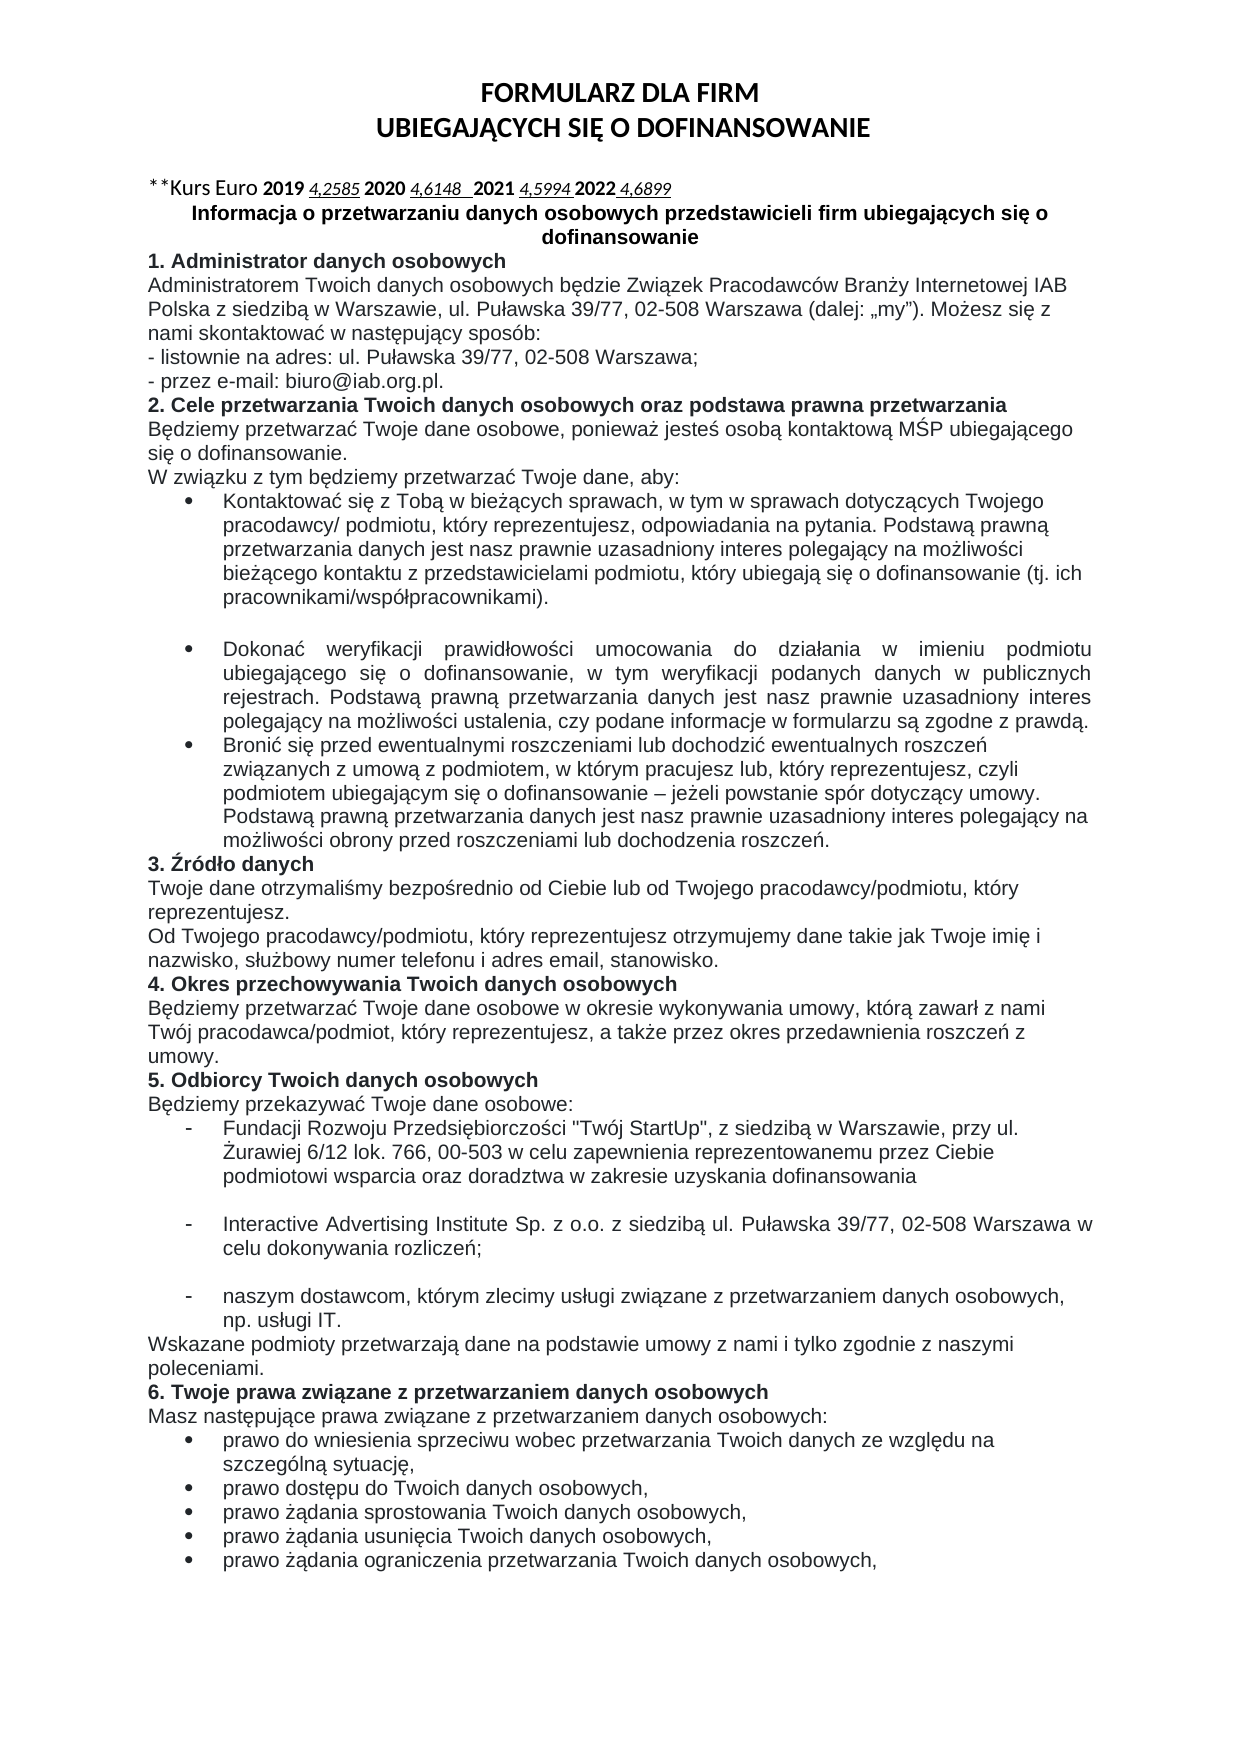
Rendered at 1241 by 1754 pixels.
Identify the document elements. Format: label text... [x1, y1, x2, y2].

text - przez e-mail: biuro@iab.org.pl. [148, 369, 1093, 393]
list prawo żądania sprostowania Twoich danych osobowych, [185, 1500, 1093, 1524]
text Będziemy przetwarzać Twoje dane osobowe, ponieważ jesteś osobą kontaktową MŚP ubiegającego się o dofinansowanie. [148, 417, 1093, 464]
text 4. Okres przechowywania Twoich danych osobowych [148, 972, 1093, 996]
list naszym dostawcom, którym zlecimy usługi związane z przetwarzaniem danych osobowych, np. usługi IT. [185, 1284, 1093, 1332]
list prawo żądania usunięcia Twoich danych osobowych, [185, 1524, 1093, 1548]
text 3. Źródło danych [148, 852, 1093, 876]
list Bronić się przed ewentualnymi roszczeniami lub dochodzić ewentualnych roszczeń związanych z umową z podmiotem, w którym pracujesz lub, który reprezentujesz, czyli podmiotem ubiegającym się o dofinansowanie – jeżeli powstanie spór dotyczący umowy. Podstawą prawną przetwarzania danych jest nasz prawnie uzasadniony interes polegający na możliwości obrony przed roszczeniami lub dochodzenia roszczeń. [185, 732, 1093, 852]
text Informacja o przetwarzaniu danych osobowych przedstawicieli firm ubiegających się o dofinansowanie [148, 201, 1093, 249]
text 2. Cele przetwarzania Twoich danych osobowych oraz podstawa prawna przetwarzania [148, 393, 1093, 417]
list prawo do wniesienia sprzeciwu wobec przetwarzania Twoich danych ze względu na szczególną sytuację, [185, 1428, 1093, 1476]
text Administratorem Twoich danych osobowych będzie Związek Pracodawców Branży Internetowej IAB Polska z siedzibą w Warszawie, ul. Puławska 39/77, 02-508 Warszawa (dalej: „my”). Możesz się z nami skontaktować w następujący sposób: [148, 273, 1093, 345]
text W związku z tym będziemy przetwarzać Twoje dane, aby: [148, 464, 1093, 488]
text Wskazane podmioty przetwarzają dane na podstawie umowy z nami i tylko zgodnie z naszymi poleceniami. [148, 1332, 1093, 1380]
text - listownie na adres: ul. Puławska 39/77, 02-508 Warszawa; [148, 345, 1093, 369]
text 6. Twoje prawa związane z przetwarzaniem danych osobowych [148, 1380, 1093, 1404]
list Dokonać weryfikacji prawidłowości umocowania do działania w imieniu podmiotu ubiegającego się o dofinansowanie, w tym weryfikacji podanych danych w publicznych rejestrach. Podstawą prawną przetwarzania danych jest nasz prawnie uzasadniony interes polegający na możliwości ustalenia, czy podane informacje w formularzu są zgodne z prawdą. [185, 636, 1093, 732]
text 5. Odbiorcy Twoich danych osobowych [148, 1068, 1093, 1092]
text Od Twojego pracodawcy/podmiotu, który reprezentujesz otrzymujemy dane takie jak Twoje imię i nazwisko, służbowy numer telefonu i adres email, stanowisko. [148, 924, 1093, 972]
text Twoje dane otrzymaliśmy bezpośrednio od Ciebie lub od Twojego pracodawcy/podmiotu, który reprezentujesz. [148, 876, 1093, 924]
text Masz następujące prawa związane z przetwarzaniem danych osobowych: [148, 1404, 1093, 1428]
text **Kurs Euro 2019 4,2585 2020 4,6148 2021 4,5994 2022 4,6899 [148, 173, 1093, 201]
text Będziemy przekazywać Twoje dane osobowe: [148, 1092, 1093, 1116]
text 1. Administrator danych osobowych [148, 249, 1093, 273]
text Będziemy przetwarzać Twoje dane osobowe w okresie wykonywania umowy, którą zawarł z nami Twój pracodawca/podmiot, który reprezentujesz, a także przez okres przedawnienia roszczeń z umowy. [148, 996, 1093, 1068]
list Kontaktować się z Tobą w bieżących sprawach, w tym w sprawach dotyczących Twojego pracodawcy/ podmiotu, który reprezentujesz, odpowiadania na pytania. Podstawą prawną przetwarzania danych jest nasz prawnie uzasadniony interes polegający na możliwości bieżącego kontaktu z przedstawicielami podmiotu, który ubiegają się o dofinansowanie (tj. ich pracownikami/współpracownikami). [185, 488, 1093, 636]
list Fundacji Rozwoju Przedsiębiorczości "Twój StartUp", z siedzibą w Warszawie, przy ul. Żurawiej 6/12 lok. 766, 00-503 w celu zapewnienia reprezentowanemu przez Ciebie podmiotowi wsparcia oraz doradztwa w zakresie uzyskania dofinansowania [185, 1116, 1093, 1188]
list Interactive Advertising Institute Sp. z o.o. z siedzibą ul. Puławska 39/77, 02-508 Warszawa w celu dokonywania rozliczeń; [185, 1212, 1093, 1260]
list prawo dostępu do Twoich danych osobowych, [185, 1476, 1093, 1500]
list prawo żądania ograniczenia przetwarzania Twoich danych osobowych, [185, 1548, 1093, 1572]
